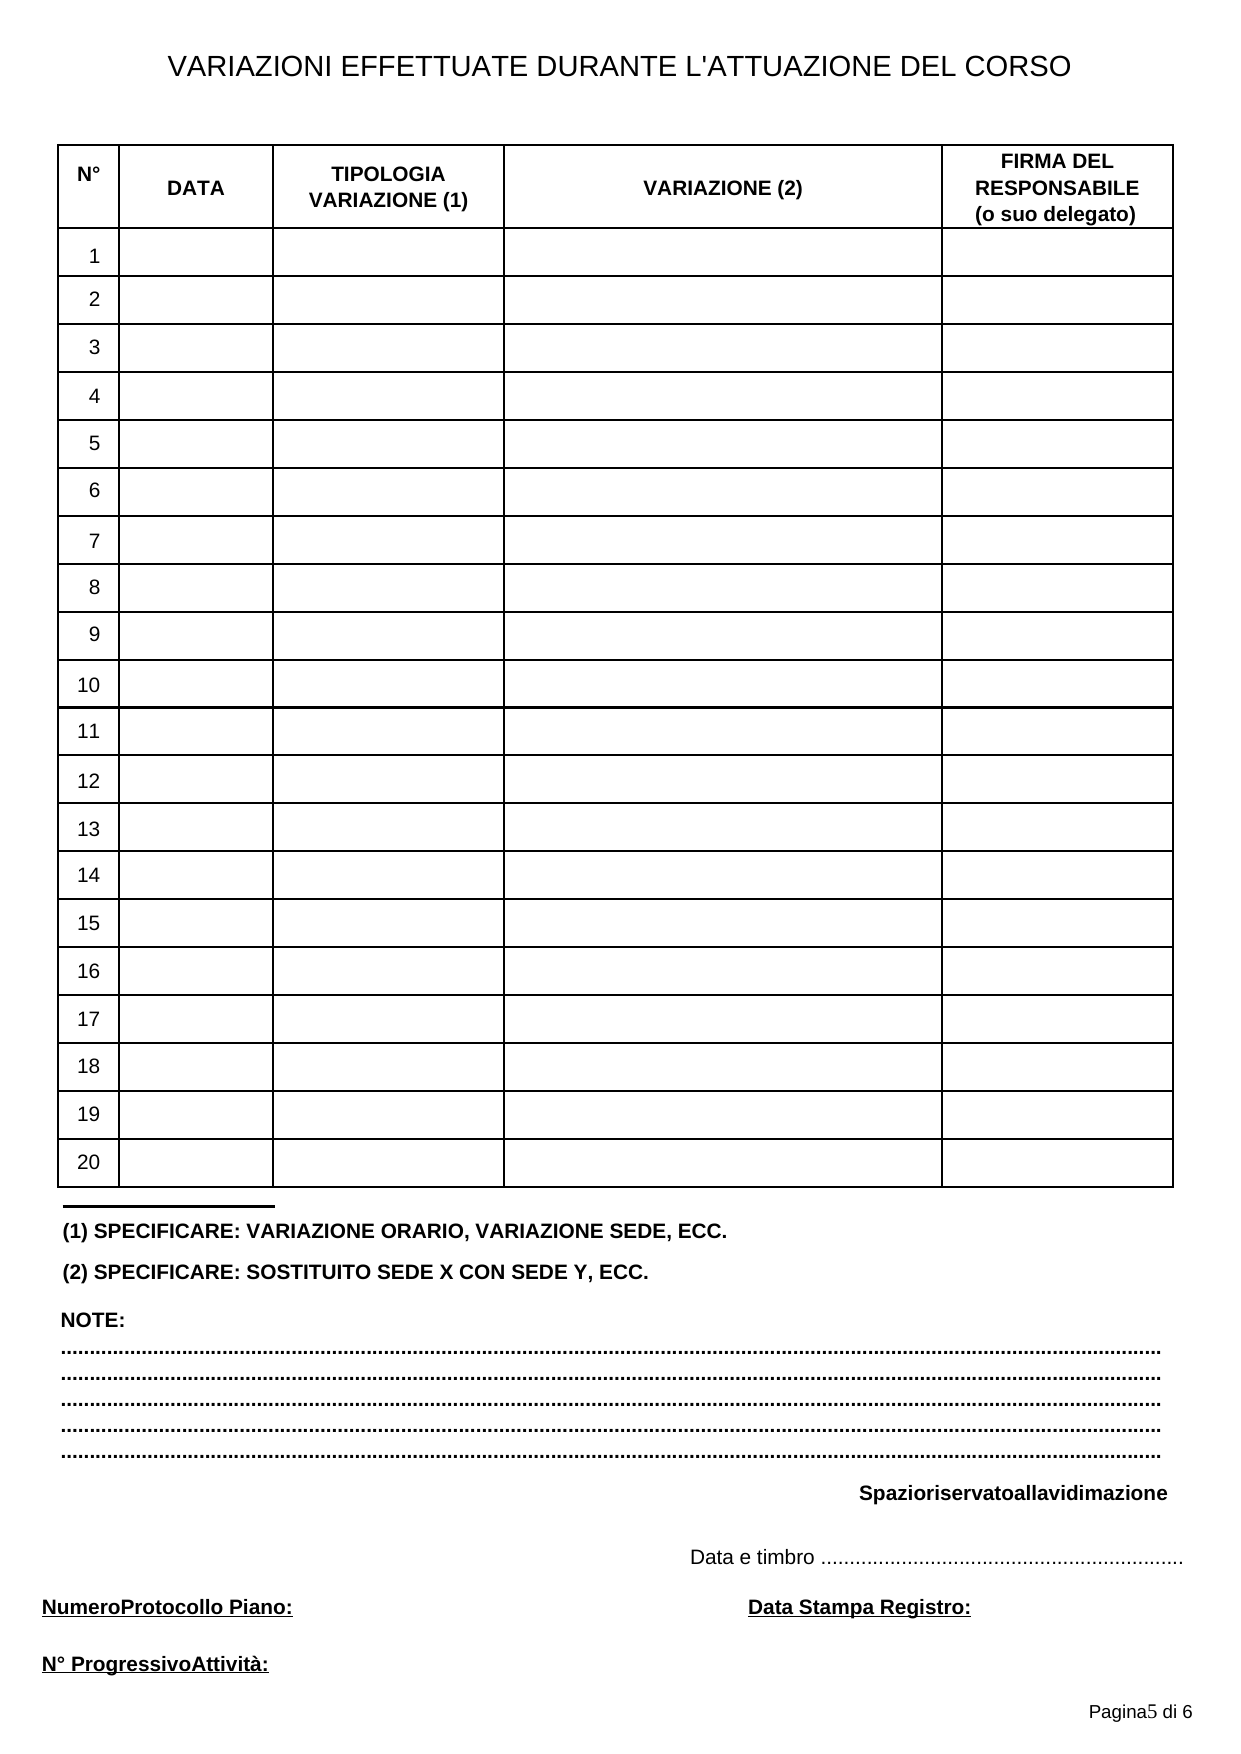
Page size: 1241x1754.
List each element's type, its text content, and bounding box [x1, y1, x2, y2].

table_cell [505, 709, 941, 754]
table_cell [505, 421, 941, 467]
table_header TIPOLOGIA VARIAZIONE (1) [274, 146, 503, 227]
table_cell [274, 852, 503, 898]
table_cell [505, 661, 941, 706]
table_cell 6 [59, 469, 118, 515]
text (1) SPECIFICARE: VARIAZIONE ORARIO, VARIAZIONE SEDE, ECC. [62, 1219, 1211, 1243]
table_cell [505, 277, 941, 323]
table_cell 14 [59, 852, 118, 898]
text NOTE: [60, 1308, 1211, 1332]
table_cell [120, 1140, 272, 1186]
table_cell [274, 948, 503, 994]
table_cell [120, 517, 272, 563]
table_header FIRMA DEL RESPONSABILE (o suo delegato) [943, 146, 1172, 227]
table_cell [274, 996, 503, 1042]
table_cell 12 [59, 756, 118, 802]
table_cell [943, 229, 1172, 275]
table_cell [274, 421, 503, 467]
table_cell [120, 277, 272, 323]
table_cell [120, 1092, 272, 1138]
table_cell [505, 948, 941, 994]
table_cell [505, 469, 941, 515]
table_cell [120, 421, 272, 467]
table_cell [943, 804, 1172, 850]
table_cell [274, 613, 503, 658]
table_cell [274, 469, 503, 515]
table_cell [505, 325, 941, 371]
table_cell [120, 469, 272, 515]
table_cell 19 [59, 1092, 118, 1138]
table_cell [505, 1140, 941, 1186]
text ............................................................................................................................................................................................... [60, 1439, 1211, 1463]
table_cell [505, 804, 941, 850]
table_cell [943, 756, 1172, 802]
table_cell [120, 996, 272, 1042]
text (2) SPECIFICARE: SOSTITUITO SEDE X CON SEDE Y, ECC. [62, 1260, 1211, 1283]
table_cell [274, 229, 503, 275]
table_cell 10 [59, 661, 118, 706]
table_cell [505, 517, 941, 563]
table_cell [505, 1044, 941, 1090]
table_cell 11 [59, 709, 118, 754]
table_cell 7 [59, 517, 118, 563]
table_cell [274, 565, 503, 611]
table_cell 5 [59, 421, 118, 467]
table_cell [120, 948, 272, 994]
table_cell [274, 277, 503, 323]
table_cell 17 [59, 996, 118, 1042]
table_cell [274, 709, 503, 754]
table_cell [120, 804, 272, 850]
table_cell [505, 373, 941, 419]
table_cell [274, 1044, 503, 1090]
table_cell 13 [59, 804, 118, 850]
table_header VARIAZIONE (2) [505, 146, 941, 227]
table_cell [274, 900, 503, 946]
table_header N° [59, 146, 118, 227]
table_cell [505, 229, 941, 275]
table_cell [943, 517, 1172, 563]
table_cell [943, 900, 1172, 946]
table_cell 2 [59, 277, 118, 323]
text ............................................................................................................................................................................................... [60, 1334, 1211, 1358]
table_cell [274, 373, 503, 419]
table_cell [943, 613, 1172, 658]
table_cell [274, 1140, 503, 1186]
table_cell 4 [59, 373, 118, 419]
table_cell [943, 469, 1172, 515]
table_cell [943, 1140, 1172, 1186]
table_cell [943, 421, 1172, 467]
table_cell [505, 996, 941, 1042]
table_cell [274, 517, 503, 563]
table_cell [274, 661, 503, 706]
table_cell [274, 325, 503, 371]
table_cell [505, 565, 941, 611]
table_cell [120, 229, 272, 275]
table_cell [943, 325, 1172, 371]
text ............................................................................................................................................................................................... [60, 1413, 1211, 1437]
table_cell [120, 325, 272, 371]
table_cell [943, 661, 1172, 706]
table_cell 8 [59, 565, 118, 611]
text ............................................................................................................................................................................................... [60, 1361, 1211, 1384]
table_cell [943, 1044, 1172, 1090]
table_cell 18 [59, 1044, 118, 1090]
table_cell 16 [59, 948, 118, 994]
table_cell [943, 852, 1172, 898]
table_cell [505, 900, 941, 946]
table_cell [943, 709, 1172, 754]
table_cell 1 [59, 229, 118, 275]
table_cell [274, 1092, 503, 1138]
table_cell 15 [59, 900, 118, 946]
text ............................................................................................................................................................................................... [60, 1387, 1211, 1411]
table_cell [274, 804, 503, 850]
table_cell 9 [59, 613, 118, 658]
table_header DATA [120, 146, 272, 227]
table_cell [120, 852, 272, 898]
table_cell [120, 709, 272, 754]
table_cell [120, 1044, 272, 1090]
table_cell [505, 852, 941, 898]
table_cell [120, 756, 272, 802]
table_cell [120, 373, 272, 419]
table_cell [505, 1092, 941, 1138]
table_cell [505, 613, 941, 658]
table_cell [943, 948, 1172, 994]
table_cell [120, 900, 272, 946]
table_cell 3 [59, 325, 118, 371]
table_cell [943, 373, 1172, 419]
table_cell [943, 996, 1172, 1042]
table_cell [943, 565, 1172, 611]
table_cell 20 [59, 1140, 118, 1186]
table_cell [943, 1092, 1172, 1138]
table_cell [120, 613, 272, 658]
table_cell [120, 661, 272, 706]
table_cell [943, 277, 1172, 323]
table_cell [274, 756, 503, 802]
table_cell [120, 565, 272, 611]
table_cell [505, 756, 941, 802]
